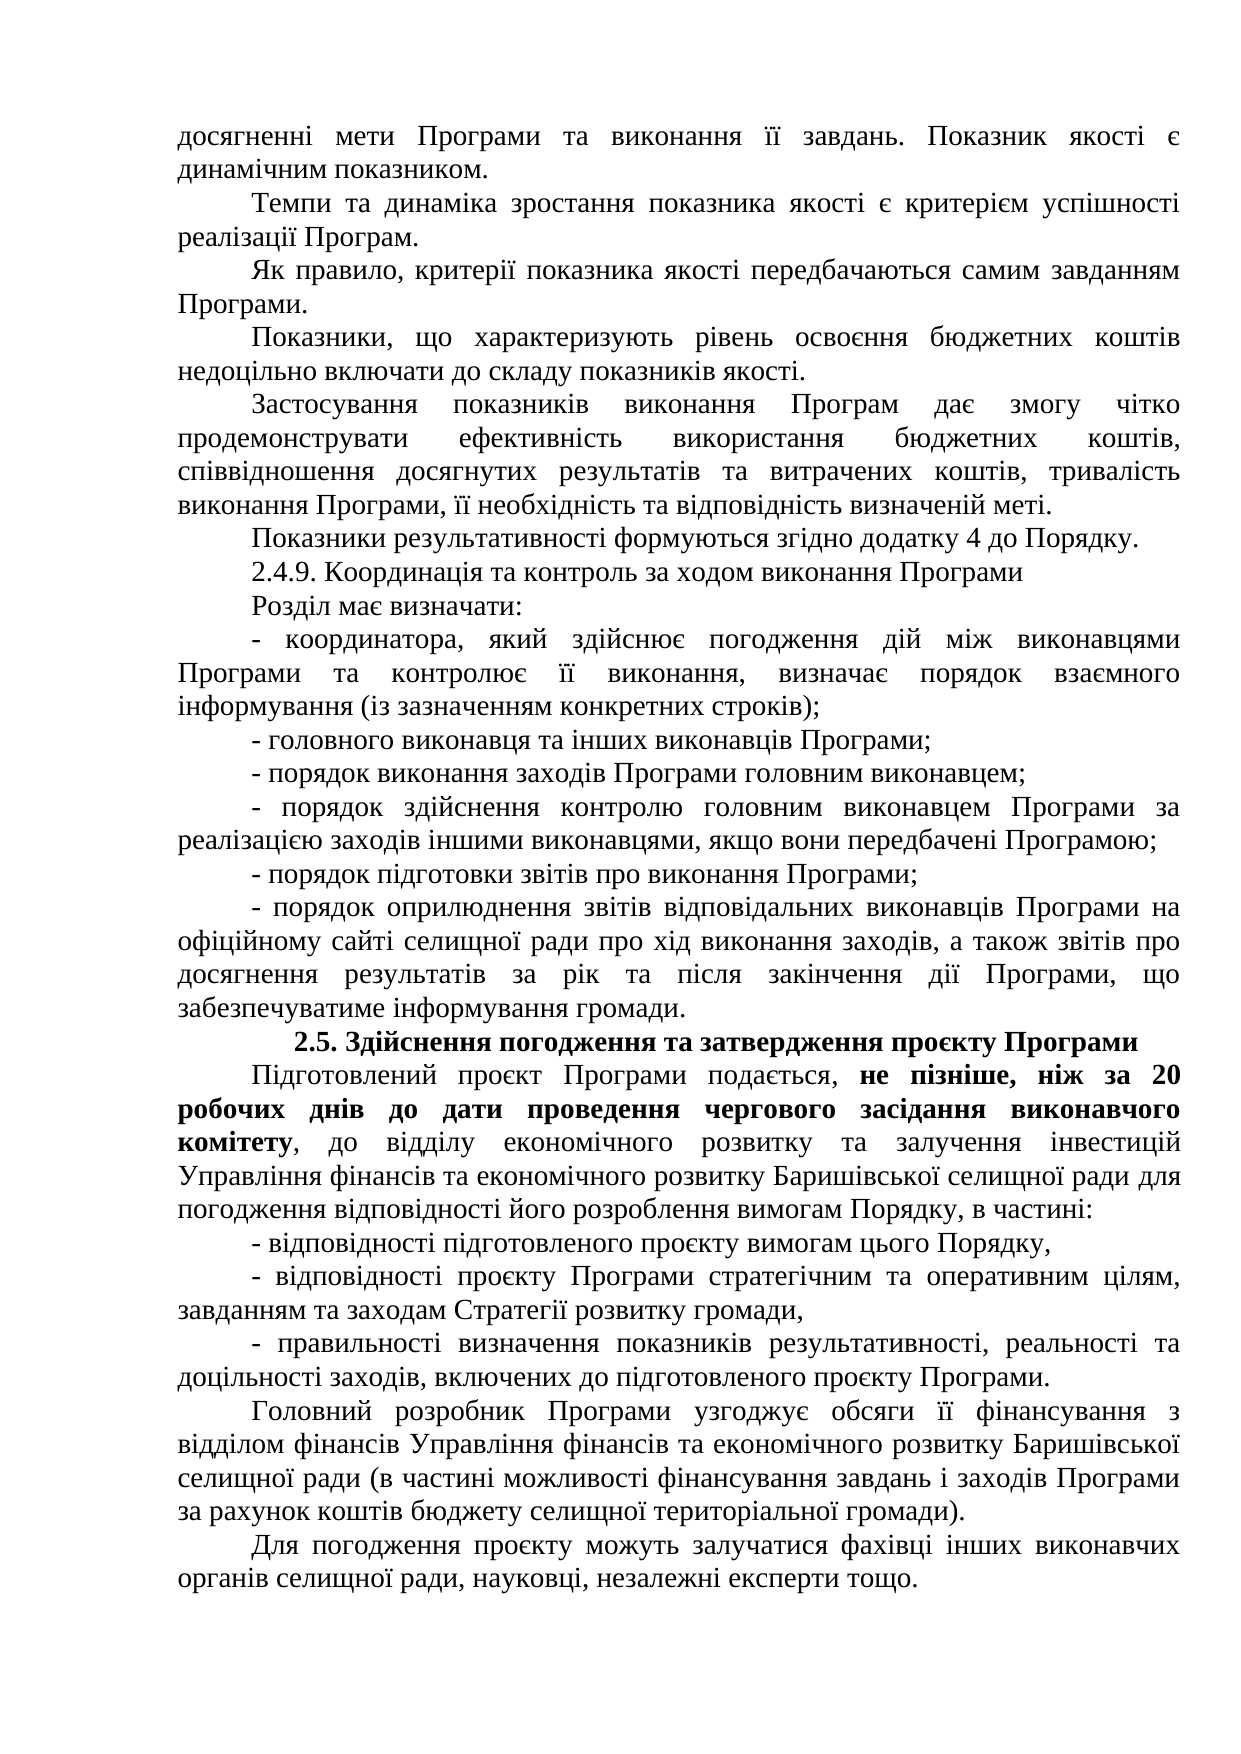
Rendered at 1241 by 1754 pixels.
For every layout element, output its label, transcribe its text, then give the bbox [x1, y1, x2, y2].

text - порядок виконання заходів Програми головним виконавцем; [177, 755, 1181, 789]
text 2.5. Здійснення погодження та затвердження проєкту Програми [177, 1024, 1181, 1057]
text - координатора, який здійснює погодження дій між виконавцями Програми та контролює її виконання, визначає порядок взаємного інформування (із зазначенням конкретних строків); [177, 621, 1181, 722]
text Головний розробник Програми узгоджує обсяги її фінансування з відділом фінансів Управління фінансів та економічного розвитку Баришівської селищної ради (в частині можливості фінансування завдань і заходів Програми за рахунок коштів бюджету селищної територіальної громади). [177, 1393, 1181, 1527]
text 2.4.9. Координація та контроль за ходом виконання Програми [177, 554, 1181, 588]
text - порядок здійснення контролю головним виконавцем Програми за реалізацією заходів іншими виконавцями, якщо вони передбачені Програмою; [177, 789, 1181, 856]
text Розділ має визначати: [177, 588, 1181, 621]
text - порядок підготовки звітів про виконання Програми; [177, 856, 1181, 889]
text Темпи та динаміка зростання показника якості є критерієм успішності реалізації Програм. [177, 185, 1181, 252]
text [177, 118, 1181, 185]
text Як правило, критерії показника якості передбачаються самим завданням Програми. [177, 252, 1181, 319]
text Показники результативності формуються згідно додатку 4 до Порядку. [177, 521, 1181, 554]
text - порядок оприлюднення звітів відповідальних виконавців Програми на офіційному сайті селищної ради про хід виконання заходів, а також звітів про досягнення результатів за рік та після закінчення дії Програми, що забезпечуватиме інформування громади. [177, 889, 1181, 1024]
text - відповідності підготовленого проєкту вимогам цього Порядку, [177, 1225, 1181, 1258]
text Застосування показників виконання Програм дає змогу чітко продемонструвати ефективність використання бюджетних коштів, співвідношення досягнутих результатів та витрачених коштів, тривалість виконання Програми, її необхідність та відповідність визначеній меті. [177, 386, 1181, 521]
text Для погодження проєкту можуть залучатися фахівці інших виконавчих органів селищної ради, науковці, незалежні експерти тощо. [177, 1527, 1181, 1594]
text - головного виконавця та інших виконавців Програми; [177, 722, 1181, 755]
text - правильності визначення показників результативності, реальності та доцільності заходів, включених до підготовленого проєкту Програми. [177, 1326, 1181, 1393]
text - відповідності проєкту Програми стратегічним та оперативним цілям, завданням та заходам Стратегії розвитку громади, [177, 1258, 1181, 1326]
text Показники, що характеризують рівень освоєння бюджетних коштів недоцільно включати до складу показників якості. [177, 319, 1181, 386]
text Підготовлений проєкт Програми подається, не пізніше, ніж за 20 робочих днів до дати проведення чергового засідання виконавчого комітету, до відділу економічного розвитку та залучення інвестицій Управління фінансів та економічного розвитку Баришівської селищної ради для погодження відповідності його розроблення вимогам Порядку, в частині: [177, 1057, 1181, 1225]
